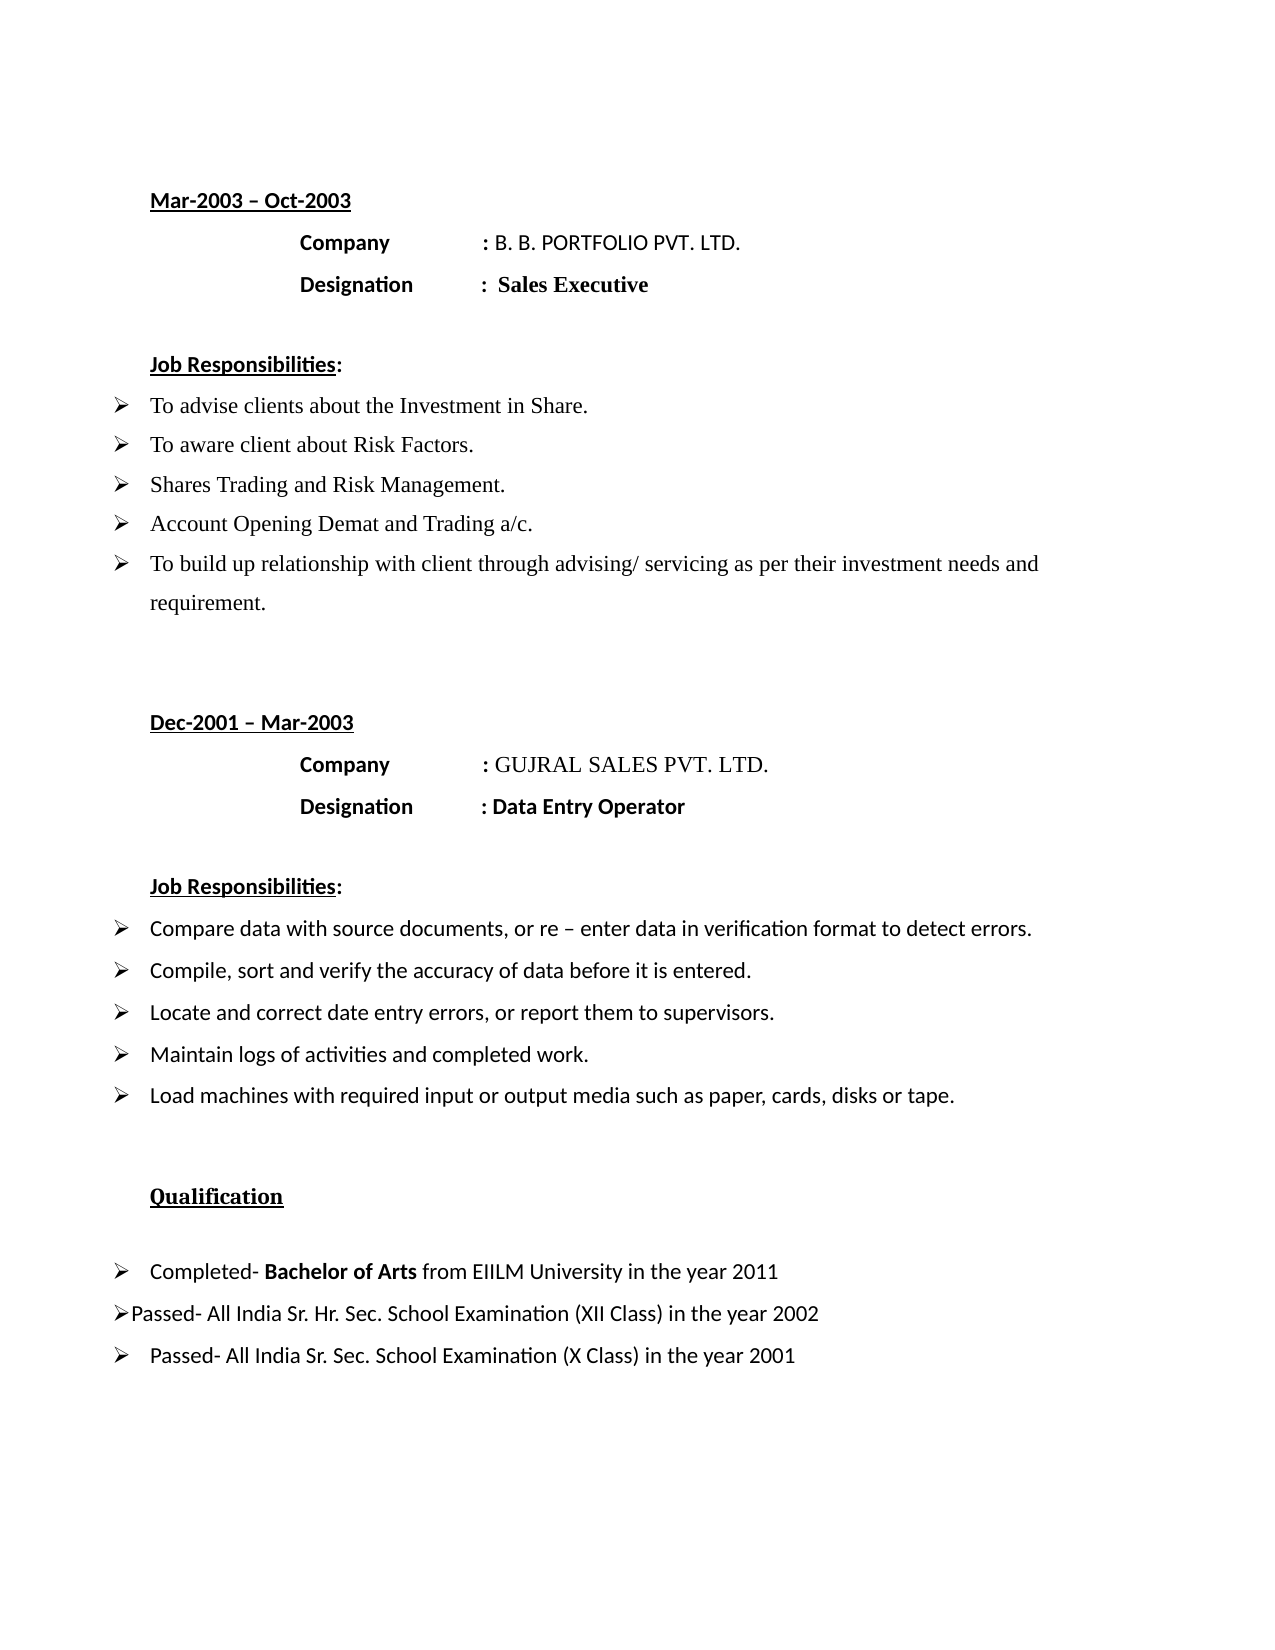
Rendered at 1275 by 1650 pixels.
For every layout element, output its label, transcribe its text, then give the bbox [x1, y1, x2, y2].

text Dec-2001 – Mar-2003 [150, 708, 1125, 736]
list Compare data with source documents, or re – enter data in verification format to detect errors. [112, 914, 1125, 942]
list Load machines with required input or output media such as paper, cards, disks or tape. [112, 1082, 1125, 1110]
text Job Responsibilities: [150, 872, 1125, 900]
text Mar-2003 – Oct-2003 [150, 186, 1125, 214]
text Designation : Data Entry Operator [150, 792, 1125, 820]
list Passed- All India Sr. Hr. Sec. School Examination (XII Class) in the year 2002 [112, 1299, 1125, 1327]
list Account Opening Demat and Trading a/c. [112, 510, 1125, 537]
list To advise clients about the Investment in Share. [112, 392, 1125, 418]
list To aware client about Risk Factors. [112, 431, 1125, 458]
list Completed- Bachelor of Arts from EIILM University in the year 2011 [112, 1257, 1125, 1286]
text Company : GUJRAL SALES PVT. LTD. [150, 750, 1125, 778]
text Designation : Sales Executive [150, 270, 1125, 298]
list To build up relationship with client through advising/ servicing as per their investment needs and requirement. [112, 550, 1125, 616]
list Locate and correct date entry errors, or report them to supervisors. [112, 998, 1125, 1026]
list Shares Trading and Risk Management. [112, 471, 1125, 497]
list Passed- All India Sr. Sec. School Examination (X Class) in the year 2001 [112, 1341, 1125, 1369]
list Maintain logs of activities and completed work. [112, 1040, 1125, 1068]
text Qualification [150, 1184, 1125, 1210]
text Company : B. B. PORTFOLIO PVT. LTD. [150, 228, 1125, 256]
list Compile, sort and verify the accuracy of data before it is entered. [112, 956, 1125, 984]
text Job Responsibilities: [150, 350, 1125, 378]
